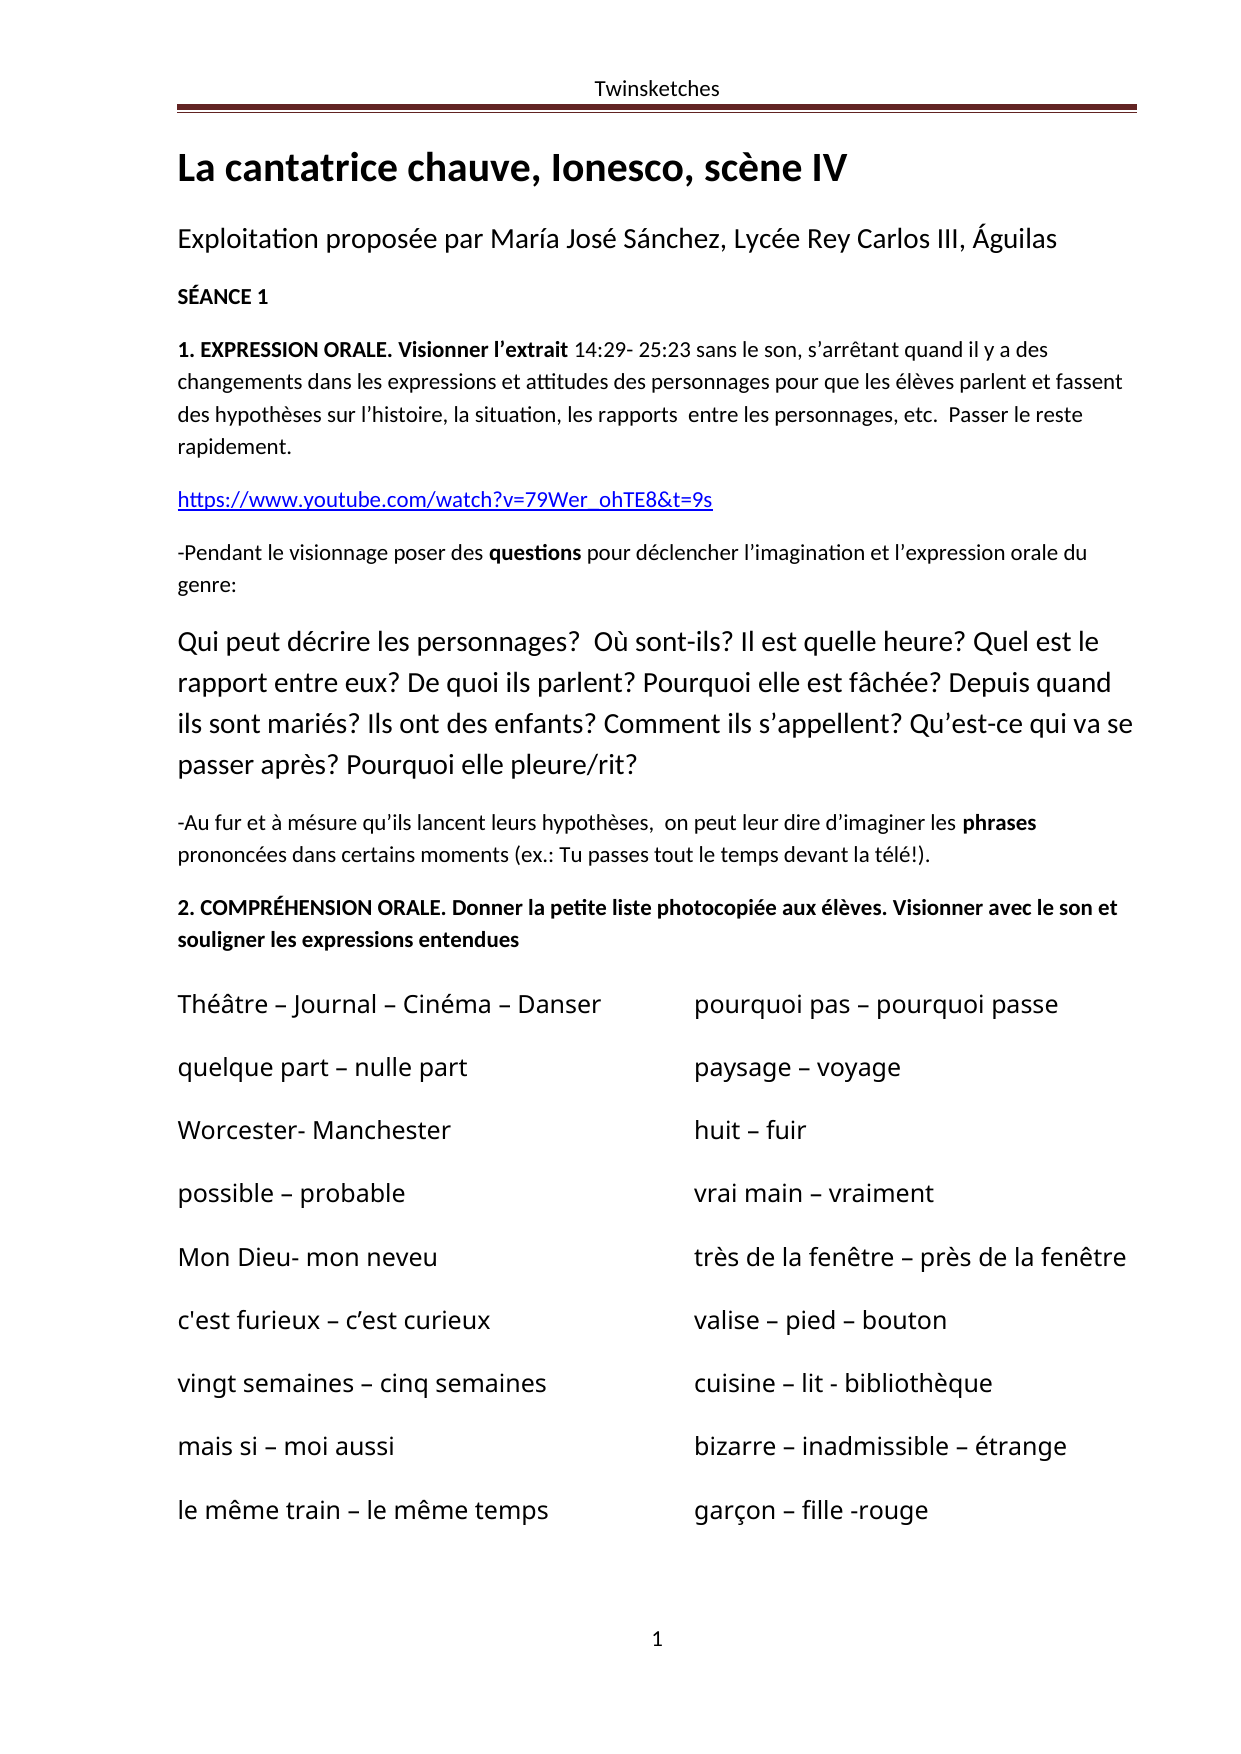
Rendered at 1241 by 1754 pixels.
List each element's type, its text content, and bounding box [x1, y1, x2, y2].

text -Au fur et à mésure qu’ils lancent leurs hypothèses, on peut leur dire d’imaginer les phrases prononcées dans certains moments (ex.: Tu passes tout le temps devant la télé!). [177, 808, 1137, 868]
text https://www.youtube.com/watch?v=79Wer_ohTE8&t=9s [177, 485, 1137, 513]
text Worcester- Manchester [177, 1113, 620, 1147]
text huit – fuir [694, 1113, 1137, 1147]
text Théâtre – Journal – Cinéma – Danser [177, 986, 620, 1021]
text Mon Dieu- mon neveu [177, 1239, 620, 1273]
text bizarre – inadmissible – étrange [694, 1429, 1137, 1463]
text valise – pied – bouton [694, 1303, 1137, 1337]
text vingt semaines – cinq semaines [177, 1366, 620, 1400]
text La cantatrice chauve, Ionesco, scène IV [177, 141, 1137, 192]
text paysage – voyage [694, 1050, 1137, 1084]
text vrai main – vraiment [694, 1176, 1137, 1210]
text Exploitation proposée par María José Sánchez, Lycée Rey Carlos III, Águilas [177, 221, 1137, 256]
text garçon – fille -rouge [694, 1492, 1137, 1526]
text cuisine – lit - bibliothèque [694, 1366, 1137, 1400]
text 2. COMPRÉHENSION ORALE. Donner la petite liste photocopiée aux élèves. Visionner avec le son et souligner les expressions entendues [177, 893, 1137, 953]
text Qui peut décrire les personnages? Où sont-ils? Il est quelle heure? Quel est le rapport entre eux? De quoi ils parlent? Pourquoi elle est fâchée? Depuis quand ils sont mariés? Ils ont des enfants? Comment ils s’appellent? Qu’est-ce qui va se passer après? Pourquoi elle pleure/rit? [177, 623, 1137, 782]
text le même train – le même temps [177, 1492, 620, 1526]
text SÉANCE 1 [177, 282, 1137, 310]
text possible – probable [177, 1176, 620, 1210]
text très de la fenêtre – près de la fenêtre [694, 1239, 1137, 1273]
text pourquoi pas – pourquoi passe [694, 986, 1137, 1021]
text -Pendant le visionnage poser des questions pour déclencher l’imagination et l’expression orale du genre: [177, 538, 1137, 598]
text quelque part – nulle part [177, 1050, 620, 1084]
text c'est furieux – c’est curieux [177, 1303, 620, 1337]
text 1. EXPRESSION ORALE. Visionner l’extrait 14:29- 25:23 sans le son, s’arrêtant quand il y a des changements dans les expressions et attitudes des personnages pour que les élèves parlent et fassent des hypothèses sur l’histoire, la situation, les rapports entre les personnages, etc. Passer le reste rapidement. [177, 335, 1137, 460]
text mais si – moi aussi [177, 1429, 620, 1463]
